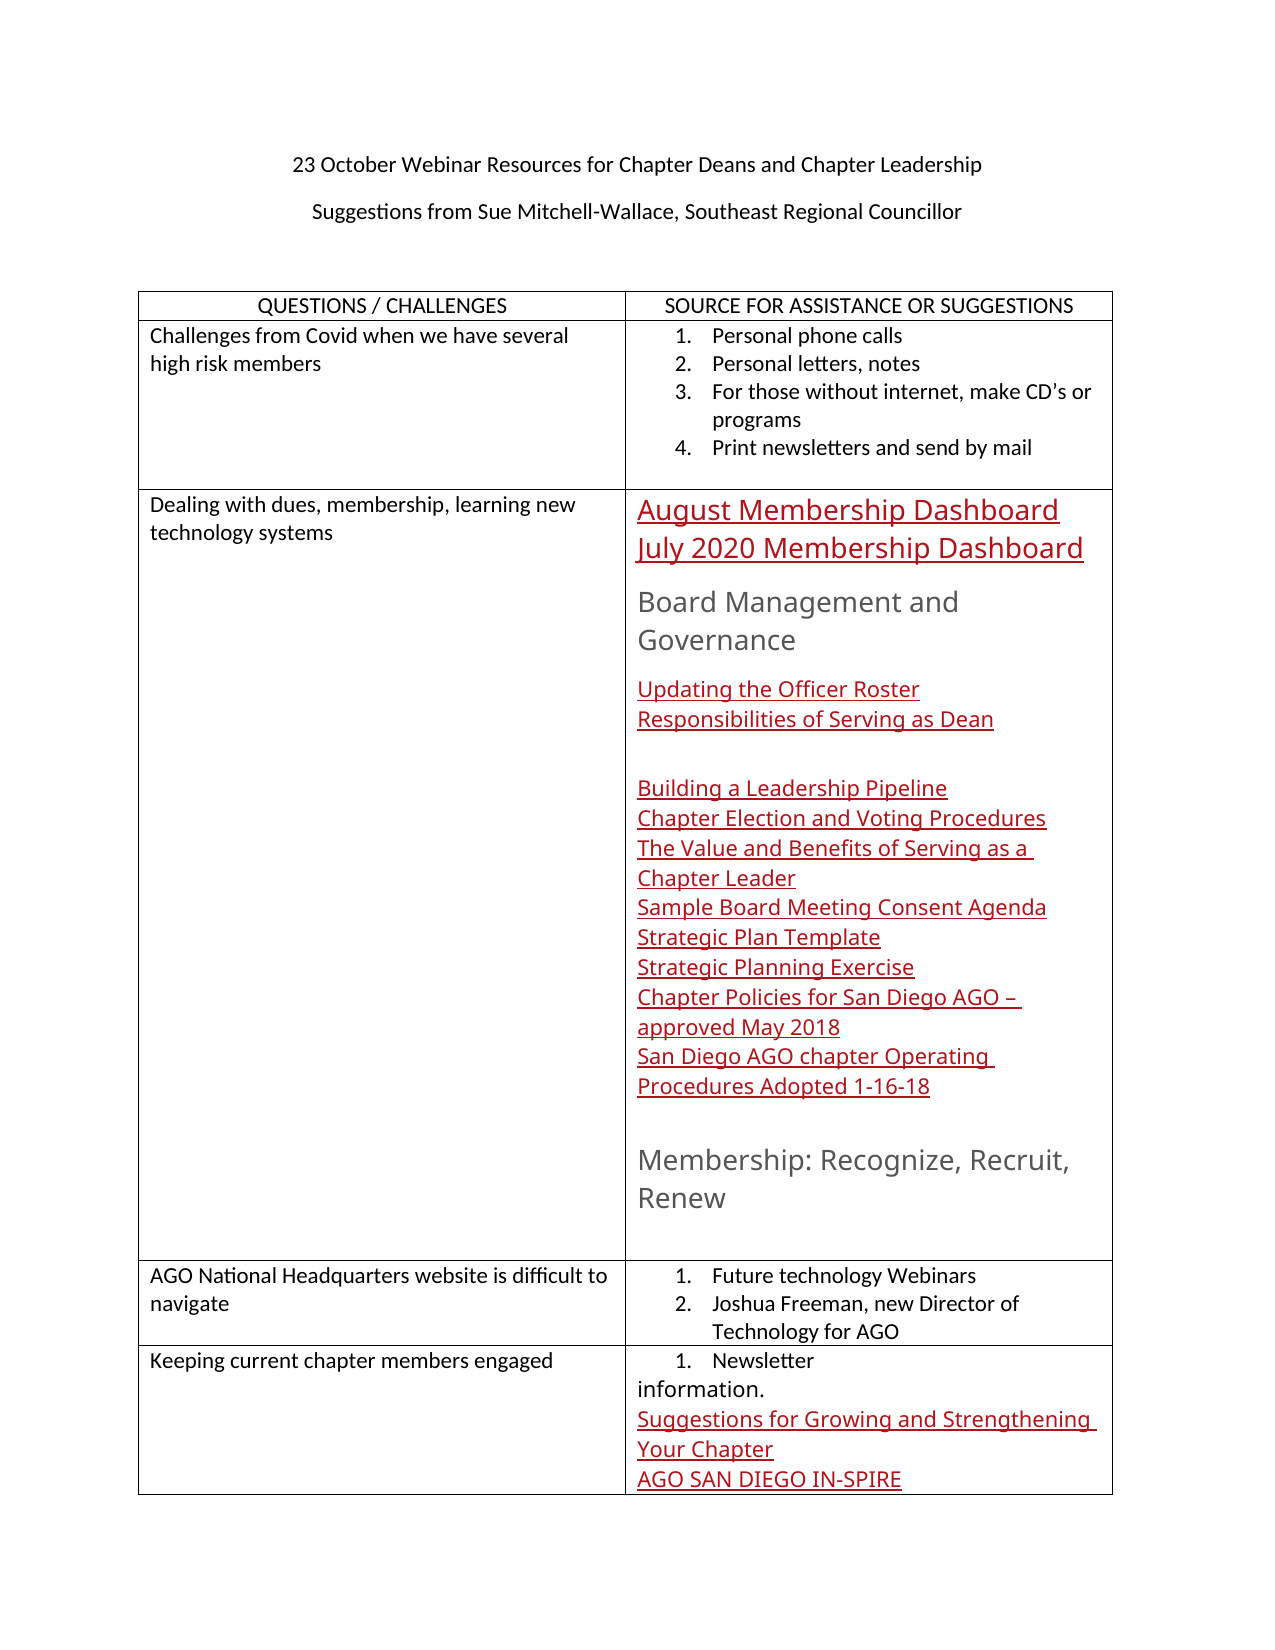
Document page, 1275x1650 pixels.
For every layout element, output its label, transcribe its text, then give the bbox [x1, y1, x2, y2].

text 23 October Webinar Resources for Chapter Deans and Chapter Leadership [150, 150, 1125, 178]
text Suggestions from Sue Mitchell-Wallace, Southeast Regional Councillor [150, 197, 1125, 225]
table_cell Personal phone calls Personal letters, notes For those without internet, make CD’s or programs Print newsletters and send by mail [626, 321, 1112, 489]
table_header SOURCE FOR ASSISTANCE OR SUGGESTIONS [626, 292, 1112, 320]
table_cell Dealing with dues, membership, learning new technology systems [139, 490, 625, 1260]
table_cell Future technology Webinars Joshua Freeman, new Director of Technology for AGO [626, 1261, 1112, 1345]
table_header QUESTIONS / CHALLENGES [139, 292, 625, 320]
table_cell Challenges from Covid when we have several high risk members [139, 321, 625, 489]
table_cell August Membership Dashboard July 2020 Membership Dashboard Board Management and Governance Updating the Officer Roster Responsibilities of Serving as Dean Building a Leadership Pipeline Chapter Election and Voting Procedures The Value and Benefits of Serving as a Chapter Leader Sample Board Meeting Consent Agenda Strategic Plan Template Strategic Planning Exercise Chapter Policies for San Diego AGO – approved May 2018 San Diego AGO chapter Operating Procedures Adopted 1-16-18 Membership: Recognize, Recruit, Renew [626, 490, 1112, 1260]
table_cell AGO National Headquarters website is difficult to navigate [139, 1261, 625, 1345]
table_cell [139, 1346, 625, 1493]
